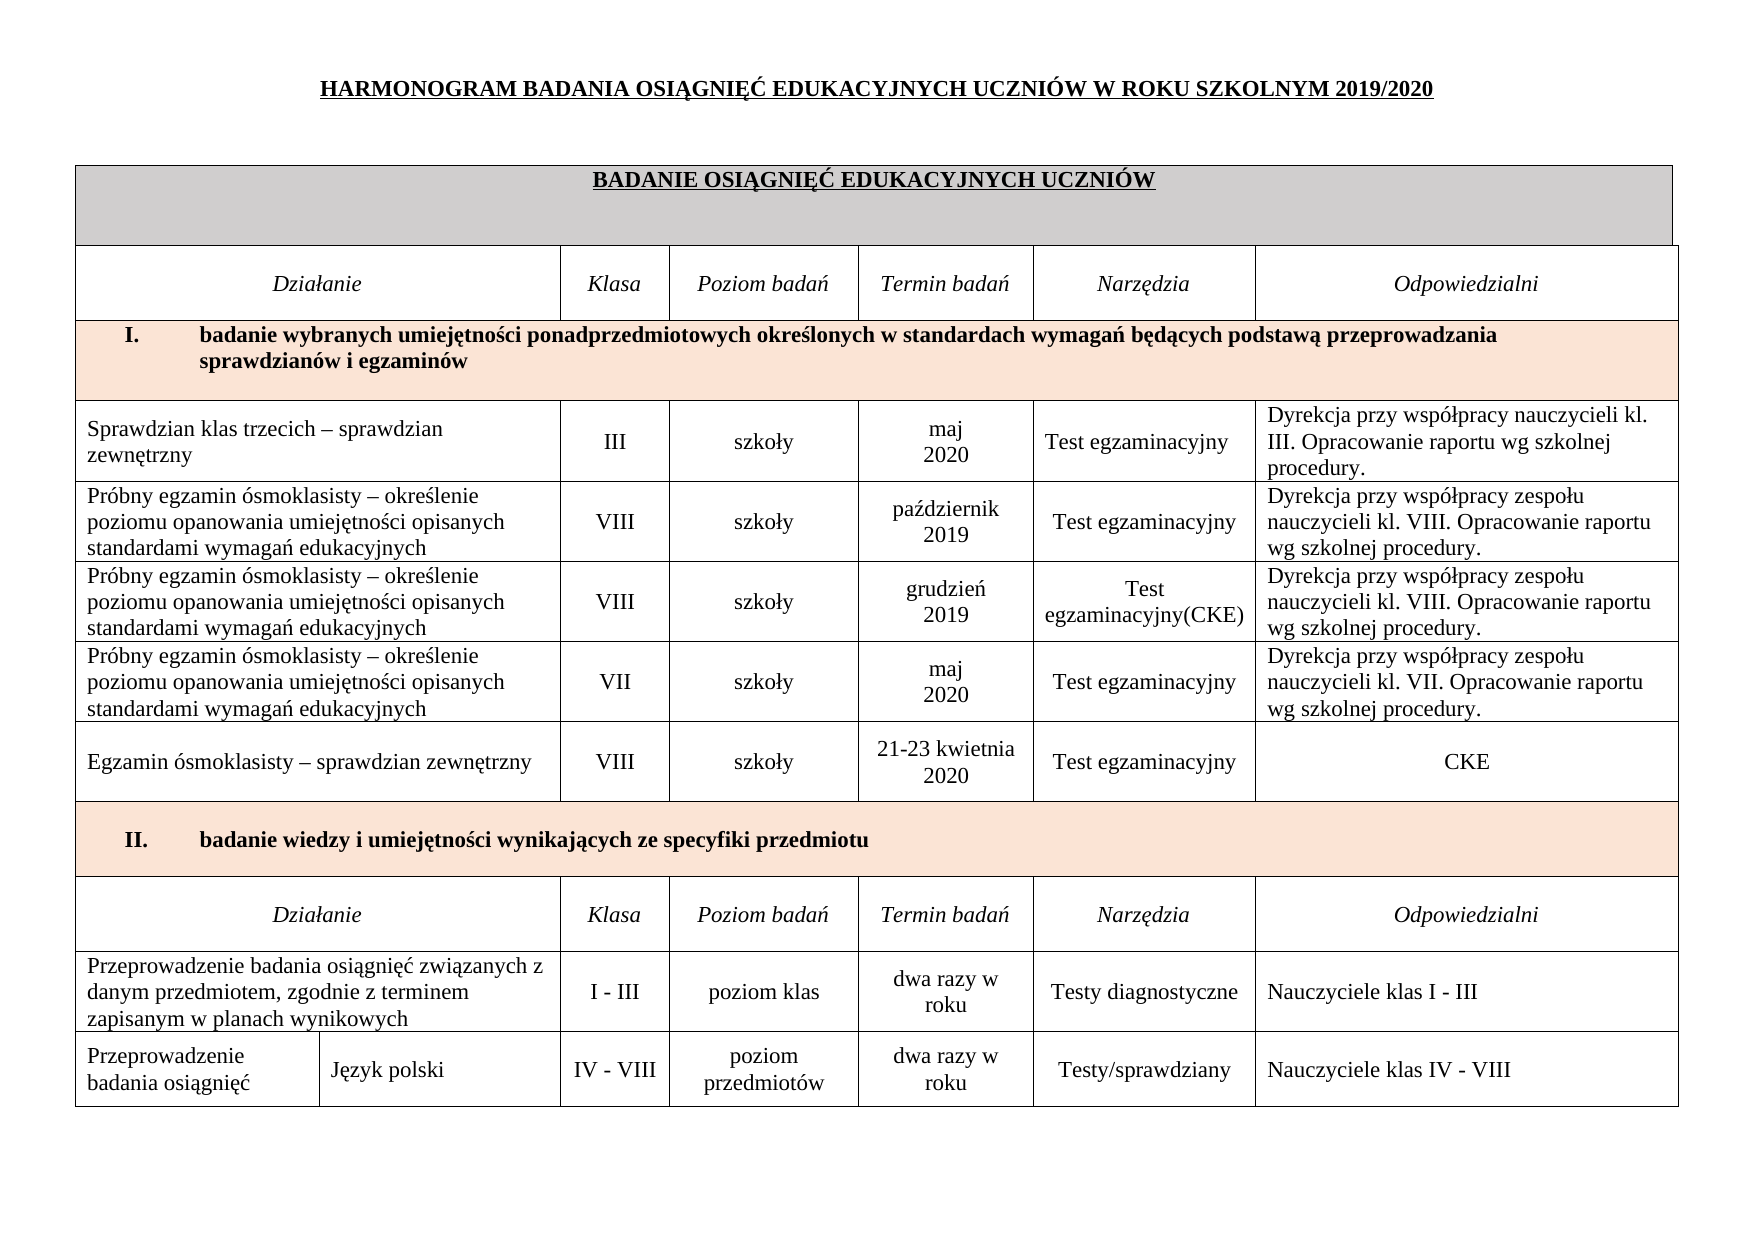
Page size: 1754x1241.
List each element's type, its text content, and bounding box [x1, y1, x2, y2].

table_cell Egzamin ósmoklasisty – sprawdzian zewnętrzny [76, 722, 560, 801]
table_cell Test egzaminacyjny [1034, 401, 1255, 481]
table_cell szkoły [670, 642, 858, 721]
table_cell Klasa [561, 246, 669, 320]
table_cell Termin badań [859, 246, 1033, 320]
table_cell Przeprowadzenie badania osiągnięć związanych z danym przedmiotem, zgodnie z terminem zapisanym w planach wynikowych [76, 952, 560, 1031]
table_cell Test egzaminacyjny [1034, 482, 1255, 561]
table_cell Poziom badań [670, 877, 858, 951]
table_cell III [561, 401, 669, 481]
table_cell badanie wybranych umiejętności ponadprzedmiotowych określonych w standardach wymagań będących podstawą przeprowadzania sprawdzianów i egzaminów [76, 321, 1678, 400]
table_cell I - III [561, 952, 669, 1031]
table_cell VII [561, 642, 669, 721]
table_cell Odpowiedzialni [1256, 877, 1678, 951]
table_cell Próbny egzamin ósmoklasisty – określenie poziomu opanowania umiejętności opisanych standardami wymagań edukacyjnych [76, 482, 560, 561]
table_cell 21-23 kwietnia 2020 [859, 722, 1033, 801]
table_cell Klasa [561, 877, 669, 951]
table_cell Poziom badań [670, 246, 858, 320]
table_cell szkoły [670, 401, 858, 481]
text HARMONOGRAM BADANIA OSIĄGNIĘĆ EDUKACYJNYCH UCZNIÓW W ROKU SZKOLNYM 2019/2020 [75, 75, 1679, 101]
table_cell szkoły [670, 482, 858, 561]
table_cell Dyrekcja przy współpracy nauczycieli kl. III. Opracowanie raportu wg szkolnej procedury. [1256, 401, 1678, 481]
table_cell październik 2019 [859, 482, 1033, 561]
table_cell poziom przedmiotów [670, 1032, 858, 1106]
table_cell Sprawdzian klas trzecich – sprawdzian zewnętrzny [76, 401, 560, 481]
table_cell Próbny egzamin ósmoklasisty – określenie poziomu opanowania umiejętności opisanych standardami wymagań edukacyjnych [76, 562, 560, 641]
table_cell Nauczyciele klas I - III [1256, 952, 1678, 1031]
table_cell Język polski [320, 1032, 560, 1106]
table_cell IV - VIII [561, 1032, 669, 1106]
table_header BADANIE OSIĄGNIĘĆ EDUKACYJNYCH UCZNIÓW [76, 166, 1672, 245]
table_cell VIII [561, 482, 669, 561]
table_cell Narzędzia [1034, 877, 1255, 951]
table_cell Testy diagnostyczne [1034, 952, 1255, 1031]
table_cell maj 2020 [859, 401, 1033, 481]
table_cell VIII [561, 562, 669, 641]
table_cell Działanie [76, 877, 560, 951]
table_cell Dyrekcja przy współpracy zespołu nauczycieli kl. VIII. Opracowanie raportu wg szkolnej procedury. [1256, 482, 1678, 561]
table_cell VIII [561, 722, 669, 801]
table_cell grudzień 2019 [859, 562, 1033, 641]
table_cell szkoły [670, 722, 858, 801]
table_cell poziom klas [670, 952, 858, 1031]
table_cell maj 2020 [859, 642, 1033, 721]
table_cell Test egzaminacyjny(CKE) [1034, 562, 1255, 641]
table_cell szkoły [670, 562, 858, 641]
table_cell Test egzaminacyjny [1034, 722, 1255, 801]
table_cell Testy/sprawdziany [1034, 1032, 1255, 1106]
table_cell Dyrekcja przy współpracy zespołu nauczycieli kl. VIII. Opracowanie raportu wg szkolnej procedury. [1256, 562, 1678, 641]
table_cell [1256, 1032, 1678, 1106]
table_cell dwa razy w roku [859, 952, 1033, 1031]
table_cell Narzędzia [1034, 246, 1255, 320]
table_cell Dyrekcja przy współpracy zespołu nauczycieli kl. VII. Opracowanie raportu wg szkolnej procedury. [1256, 642, 1678, 721]
table_cell dwa razy w roku [859, 1032, 1033, 1106]
table_cell Odpowiedzialni [1256, 246, 1678, 320]
table_cell Termin badań [859, 877, 1033, 951]
table_cell CKE [1256, 722, 1678, 801]
table_cell Test egzaminacyjny [1034, 642, 1255, 721]
table_cell badanie wiedzy i umiejętności wynikających ze specyfiki przedmiotu [76, 802, 1678, 876]
table_cell Działanie [76, 246, 560, 320]
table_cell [76, 1032, 319, 1106]
table_cell Próbny egzamin ósmoklasisty – określenie poziomu opanowania umiejętności opisanych standardami wymagań edukacyjnych [76, 642, 560, 721]
